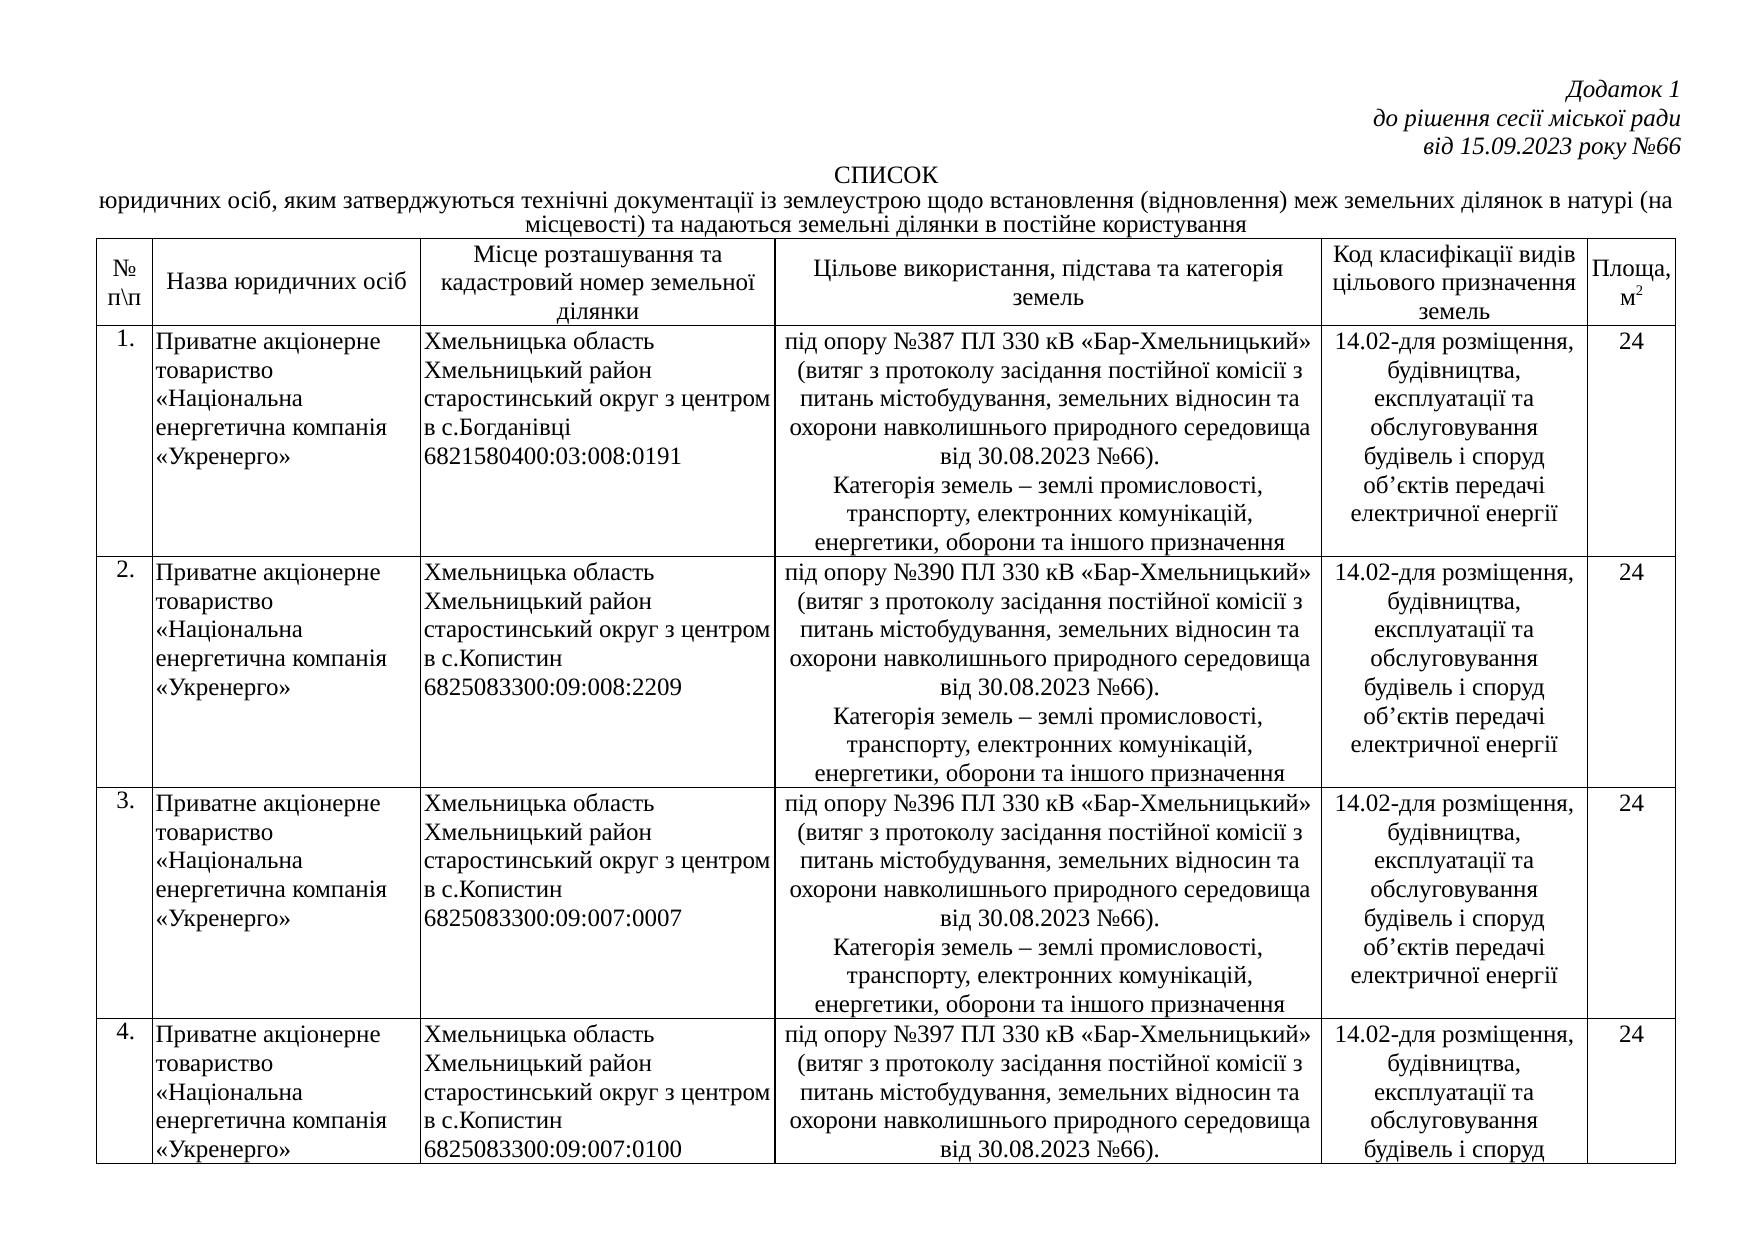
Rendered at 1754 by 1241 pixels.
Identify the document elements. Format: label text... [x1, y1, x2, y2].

text до рішення сесії міської ради [561, 103, 1683, 131]
table_cell під опору №396 ПЛ 330 кВ «Бар-Хмельницький» (витяг з протоколу засідання постійної комісії з питань містобудування, земельних відносин та охорони навколишнього природного середовища від 30.08.2023 №66). Категорія земель – землі промисловості, транспорту, електронних комунікацій, енергетики, оборони та іншого призначення [776, 788, 1321, 1018]
table_header Код класифікації видів цільового призначення земель [1322, 239, 1587, 325]
text юридичних осіб, яким затверджуються технічні документації із землеустрою щодо встановлення (відновлення) меж земельних ділянок в натурі (на місцевості) та надаються земельні ділянки в постійне користування [89, 189, 1683, 238]
table_cell Приватне акціонерне товариство «Національна енергетична компанія «Укренерго» [153, 788, 420, 1018]
table_cell 24 [1588, 788, 1675, 1018]
table_header № п\п [97, 239, 152, 325]
table_cell Хмельницька область Хмельницький район старостинський округ з центром в с.Копистин 6825083300:09:008:2209 [421, 557, 774, 787]
table_cell Хмельницька область Хмельницький район старостинський округ з центром в с.Копистин 6825083300:09:007:0007 [421, 788, 774, 1018]
table_header Місце розташування та кадастровий номер земельної ділянки [421, 239, 774, 325]
table_cell 14.02-для розміщення, будівництва, експлуатації та обслуговування будівель і споруд об’єктів передачі електричної енергії [1322, 788, 1587, 1018]
table_cell Приватне акціонерне товариство «Національна енергетична компанія «Укренерго» [153, 557, 420, 787]
table_cell під опору №387 ПЛ 330 кВ «Бар-Хмельницький» (витяг з протоколу засідання постійної комісії з питань містобудування, земельних відносин та охорони навколишнього природного середовища від 30.08.2023 №66). Категорія земель – землі промисловості, транспорту, електронних комунікацій, енергетики, оборони та іншого призначення [776, 326, 1321, 556]
table_cell Приватне акціонерне товариство «Національна енергетична компанія «Укренерго» [153, 326, 420, 556]
table_header Площа, м2 [1588, 239, 1675, 325]
table_cell 4. [97, 1019, 152, 1163]
text від 15.09.2023 року №66 [561, 131, 1683, 160]
table_cell Хмельницька область Хмельницький район старостинський округ з центром в с.Богданівці 6821580400:03:008:0191 [421, 326, 774, 556]
table_cell 2. [97, 557, 152, 787]
table_header Назва юридичних осіб [153, 239, 420, 325]
table_cell 14.02-для розміщення, будівництва, експлуатації та обслуговування будівель і споруд об’єктів передачі електричної енергії [1322, 326, 1587, 556]
table_cell 14.02-для розміщення, будівництва, експлуатації та обслуговування будівель і споруд об’єктів передачі електричної енергії [1322, 557, 1587, 787]
table_cell 24 [1588, 1019, 1675, 1163]
table_cell 14.02-для розміщення, будівництва, експлуатації та обслуговування будівель і споруд об’єктів передачі електричної енергії [1322, 1019, 1587, 1163]
table_cell під опору №390 ПЛ 330 кВ «Бар-Хмельницький» (витяг з протоколу засідання постійної комісії з питань містобудування, земельних відносин та охорони навколишнього природного середовища від 30.08.2023 №66). Категорія земель – землі промисловості, транспорту, електронних комунікацій, енергетики, оборони та іншого призначення [776, 557, 1321, 787]
table_cell 24 [1588, 557, 1675, 787]
text СПИСОК [89, 160, 1683, 189]
table_header Цільове використання, підстава та категорія земель [776, 239, 1321, 325]
table_cell 24 [1588, 326, 1675, 556]
table_cell 3. [97, 788, 152, 1018]
table_cell 1. [97, 326, 152, 556]
text Додаток 1 [561, 74, 1683, 103]
table_cell Приватне акціонерне товариство «Національна енергетична компанія «Укренерго» [153, 1019, 420, 1163]
table_cell Хмельницька область Хмельницький район старостинський округ з центром в с.Копистин 6825083300:09:007:0100 [421, 1019, 774, 1163]
